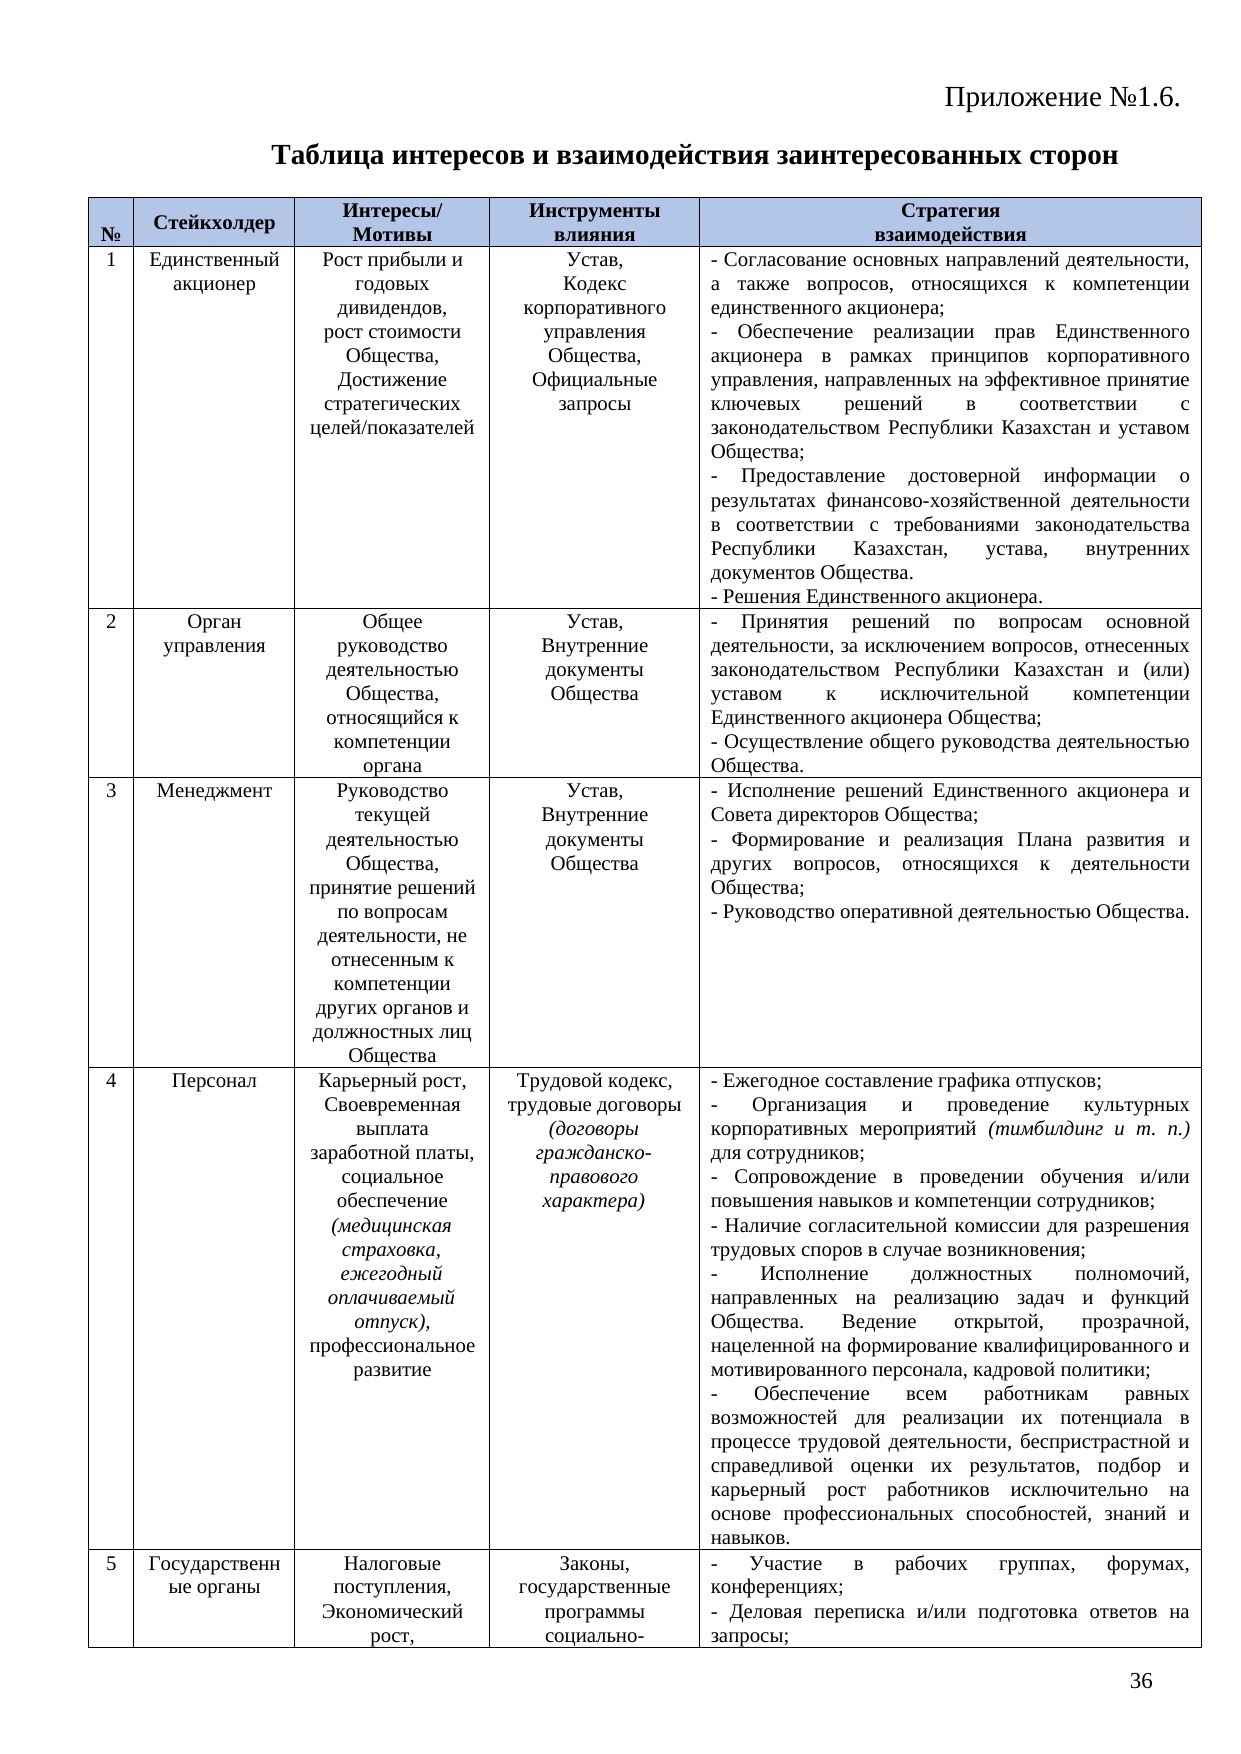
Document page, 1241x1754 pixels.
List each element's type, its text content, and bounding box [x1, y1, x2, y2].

table_cell 4 [89, 1068, 133, 1549]
table_cell Орган управления [134, 609, 294, 777]
table_cell 5 [89, 1550, 133, 1647]
table_cell Устав, Кодекс корпоративного управления Общества, Официальные запросы [490, 247, 699, 608]
table_cell Карьерный рост, Своевременная выплата заработной платы, социальное обеспечение (медицинская страховка, ежегодный оплачиваемый отпуск), профессиональное развитие [295, 1068, 489, 1549]
table_cell Менеджмент [134, 778, 294, 1067]
table_cell 2 [89, 609, 133, 777]
table_cell Персонал [134, 1068, 294, 1549]
table_header Интересы/ Мотивы [295, 198, 489, 246]
table_header Стратегия взаимодействия [700, 198, 1201, 246]
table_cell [134, 1550, 294, 1647]
table_cell Рост прибыли и годовых дивидендов, рост стоимости Общества, Достижение стратегических целей/показателей [295, 247, 489, 608]
table_cell Устав, Внутренние документы Общества [490, 778, 699, 1067]
table_cell 3 [89, 778, 133, 1067]
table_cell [295, 1550, 489, 1647]
table_cell Общее руководство деятельностью Общества, относящийся к компетенции органа [295, 609, 489, 777]
table_cell - Принятия решений по вопросам основной деятельности, за исключением вопросов, отнесенных законодательством Республики Казахстан и (или) уставом к исключительной компетенции Единственного акционера Общества; - Осуществление общего руководства деятельностью Общества. [700, 609, 1201, 777]
text Приложение №1.6. [135, 79, 1181, 113]
table_cell Единственный акционер [134, 247, 294, 608]
table_header № [89, 198, 133, 246]
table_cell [700, 1550, 1201, 1647]
table_cell Устав, Внутренние документы Общества [490, 609, 699, 777]
table_cell Трудовой кодекс, трудовые договоры (договоры гражданско-правового характера) [490, 1068, 699, 1549]
table_cell - Исполнение решений Единственного акционера и Совета директоров Общества; - Формирование и реализация Плана развития и других вопросов, относящихся к деятельности Общества; - Руководство оперативной деятельностью Общества. [700, 778, 1201, 1067]
table_cell - Ежегодное составление графика отпусков; - Организация и проведение культурных корпоративных мероприятий (тимбилдинг и т. п.) для сотрудников; - Сопровождение в проведении обучения и/или повышения навыков и компетенции сотрудников; - Наличие согласительной комиссии для разрешения трудовых споров в случае возникновения; - Исполнение должностных полномочий, направленных на реализацию задач и функций Общества. Ведение открытой, прозрачной, нацеленной на формирование квалифицированного и мотивированного персонала, кадровой политики; - Обеспечение всем работникам равных возможностей для реализации их потенциала в процессе трудовой деятельности, беспристрастной и справедливой оценки их результатов, подбор и карьерный рост работников исключительно на основе профессиональных способностей, знаний и навыков. [700, 1068, 1201, 1549]
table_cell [490, 1550, 699, 1647]
table_header Стейкхолдер [134, 198, 294, 246]
table_cell - Согласование основных направлений деятельности, а также вопросов, относящихся к компетенции единственного акционера; - Обеспечение реализации прав Единственного акционера в рамках принципов корпоративного управления, направленных на эффективное принятие ключевых решений в соответствии с законодательством Республики Казахстан и уставом Общества; - Предоставление достоверной информации о результатах финансово-хозяйственной деятельности в соответствии с требованиями законодательства Республики Казахстан, устава, внутренних документов Общества. - Решения Единственного акционера. [700, 247, 1201, 608]
text Таблица интересов и взаимодействия заинтересованных сторон [135, 137, 1181, 170]
table_header Инструменты влияния [490, 198, 699, 246]
table_cell Руководство текущей деятельностью Общества, принятие решений по вопросам деятельности, не отнесенным к компетенции других органов и должностных лиц Общества [295, 778, 489, 1067]
table_cell 1 [89, 247, 133, 608]
